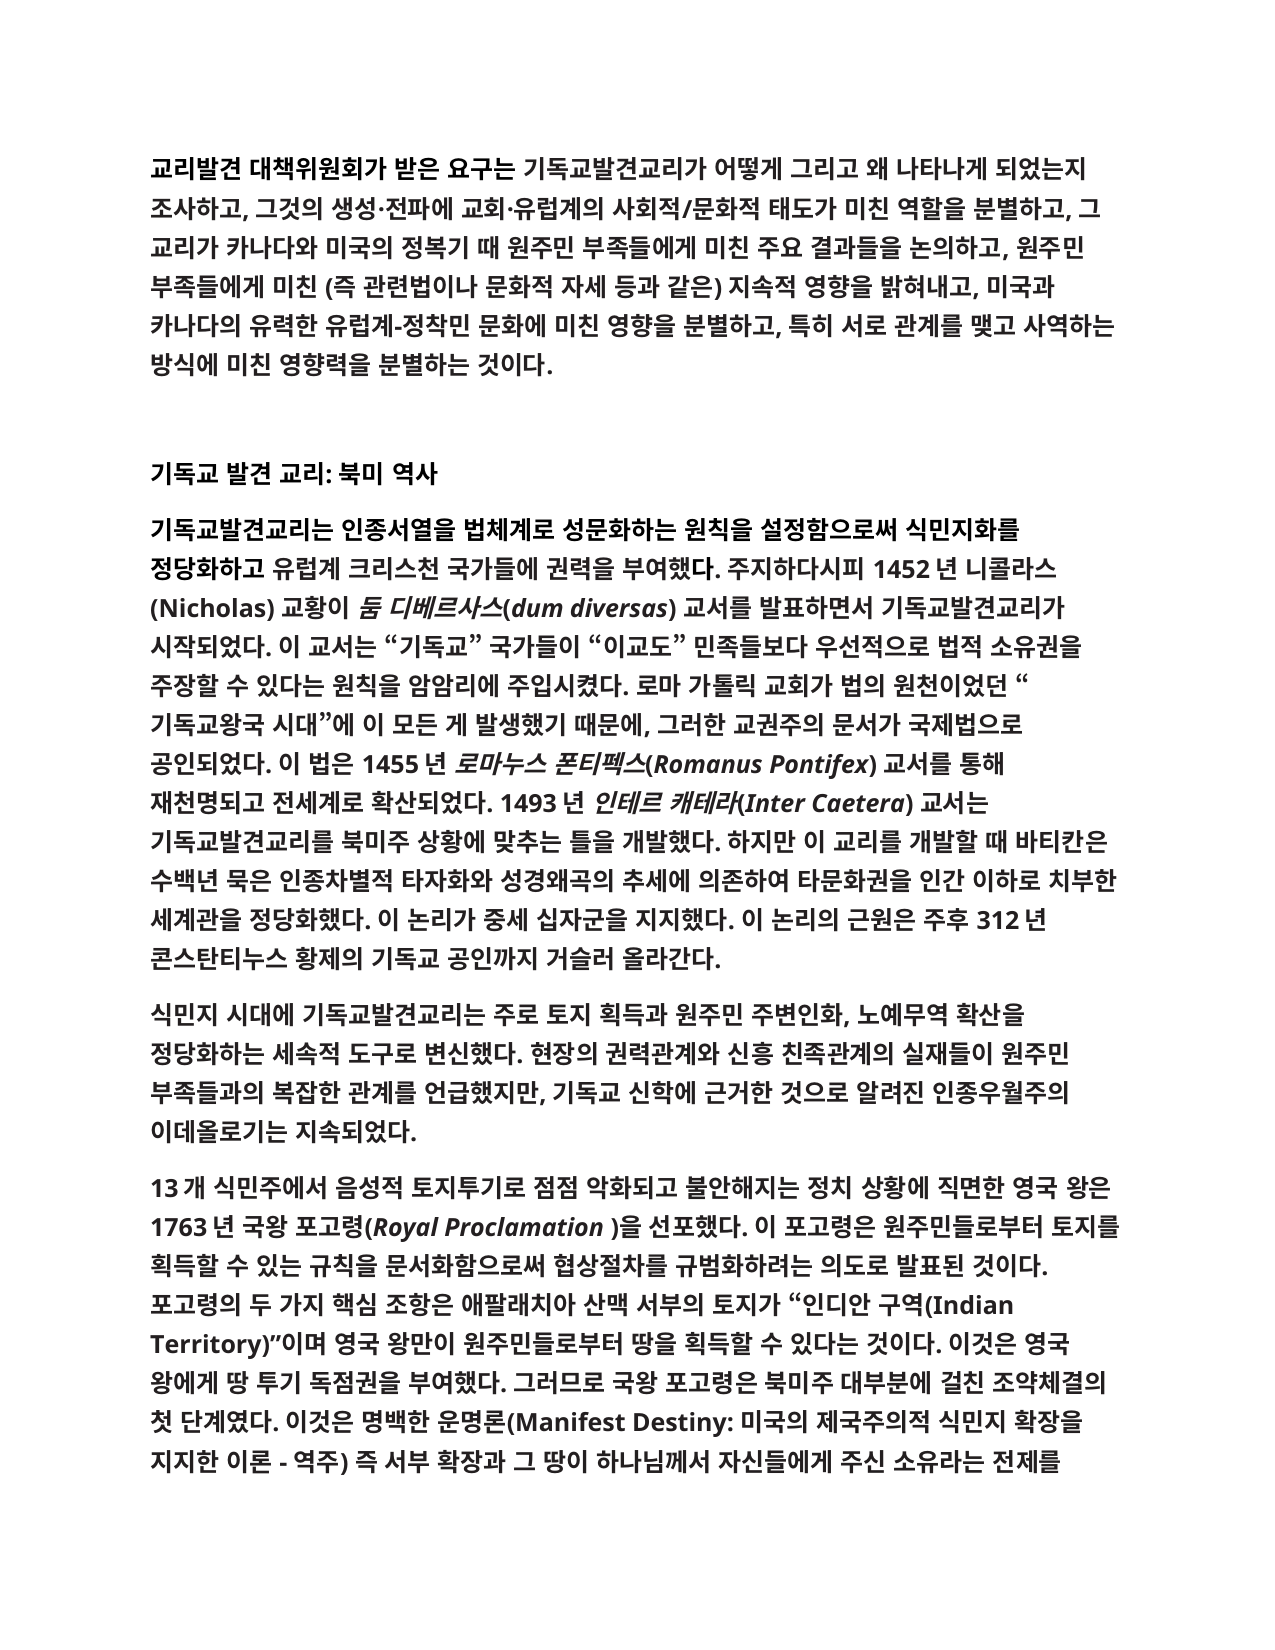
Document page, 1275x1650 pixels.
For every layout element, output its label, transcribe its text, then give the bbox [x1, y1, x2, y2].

text 기독교 발견 교리: 북미 역사 [150, 454, 1125, 491]
text 식민지 시대에 기독교발견교리는 주로 토지 획득과 원주민 주변인화, 노예무역 확산을 정당화하는 세속적 도구로 변신했다. 현장의 권력관계와 신흥 친족관계의 실재들이 원주민 부족들과의 복잡한 관계를 언급했지만, 기독교 신학에 근거한 것으로 알려진 인종우월주의 이데올로기는 지속되었다. [150, 996, 1125, 1149]
text 기독교발견교리는 인종서열을 법체계로 성문화하는 원칙을 설정함으로써 식민지화를 정당화하고 유럽계 크리스천 국가들에 권력을 부여했다. 주지하다시피 1452년 니콜라스(Nicholas) 교황이 둠 디베르사스(dum diversas) 교서를 발표하면서 기독교발견교리가 시작되었다. 이 교서는 “기독교” 국가들이 “이교도” 민족들보다 우선적으로 법적 소유권을 주장할 수 있다는 원칙을 암암리에 주입시켰다. 로마 가톨릭 교회가 법의 원천이었던 “기독교왕국 시대”에 이 모든 게 발생했기 때문에, 그러한 교권주의 문서가 국제법으로 공인되었다. 이 법은 1455년 로마누스 폰티펙스(Romanus Pontifex) 교서를 통해 재천명되고 전세계로 확산되었다. 1493년 인테르 캐테라(Inter Caetera) 교서는 기독교발견교리를 북미주 상황에 맞추는 틀을 개발했다. 하지만 이 교리를 개발할 때 바티칸은 수백년 묵은 인종차별적 타자화와 성경왜곡의 추세에 의존하여 타문화권을 인간 이하로 치부한 세계관을 정당화했다. 이 논리가 중세 십자군을 지지했다. 이 논리의 근원은 주후 312년 콘스탄티누스 황제의 기독교 공인까지 거슬러 올라간다. [150, 510, 1125, 976]
text 교리발견 대책위원회가 받은 요구는 기독교발견교리가 어떻게 그리고 왜 나타나게 되었는지 조사하고, 그것의 생성·전파에 교회·유럽계의 사회적/문화적 태도가 미친 역할을 분별하고, 그 교리가 카나다와 미국의 정복기 때 원주민 부족들에게 미친 주요 결과들을 논의하고, 원주민 부족들에게 미친 (즉 관련법이나 문화적 자세 등과 같은) 지속적 영향을 밝혀내고, 미국과 카나다의 유력한 유럽계-정착민 문화에 미친 영향을 분별하고, 특히 서로 관계를 맺고 사역하는 방식에 미친 영향력을 분별하는 것이다. [150, 150, 1125, 382]
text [150, 1168, 1125, 1478]
